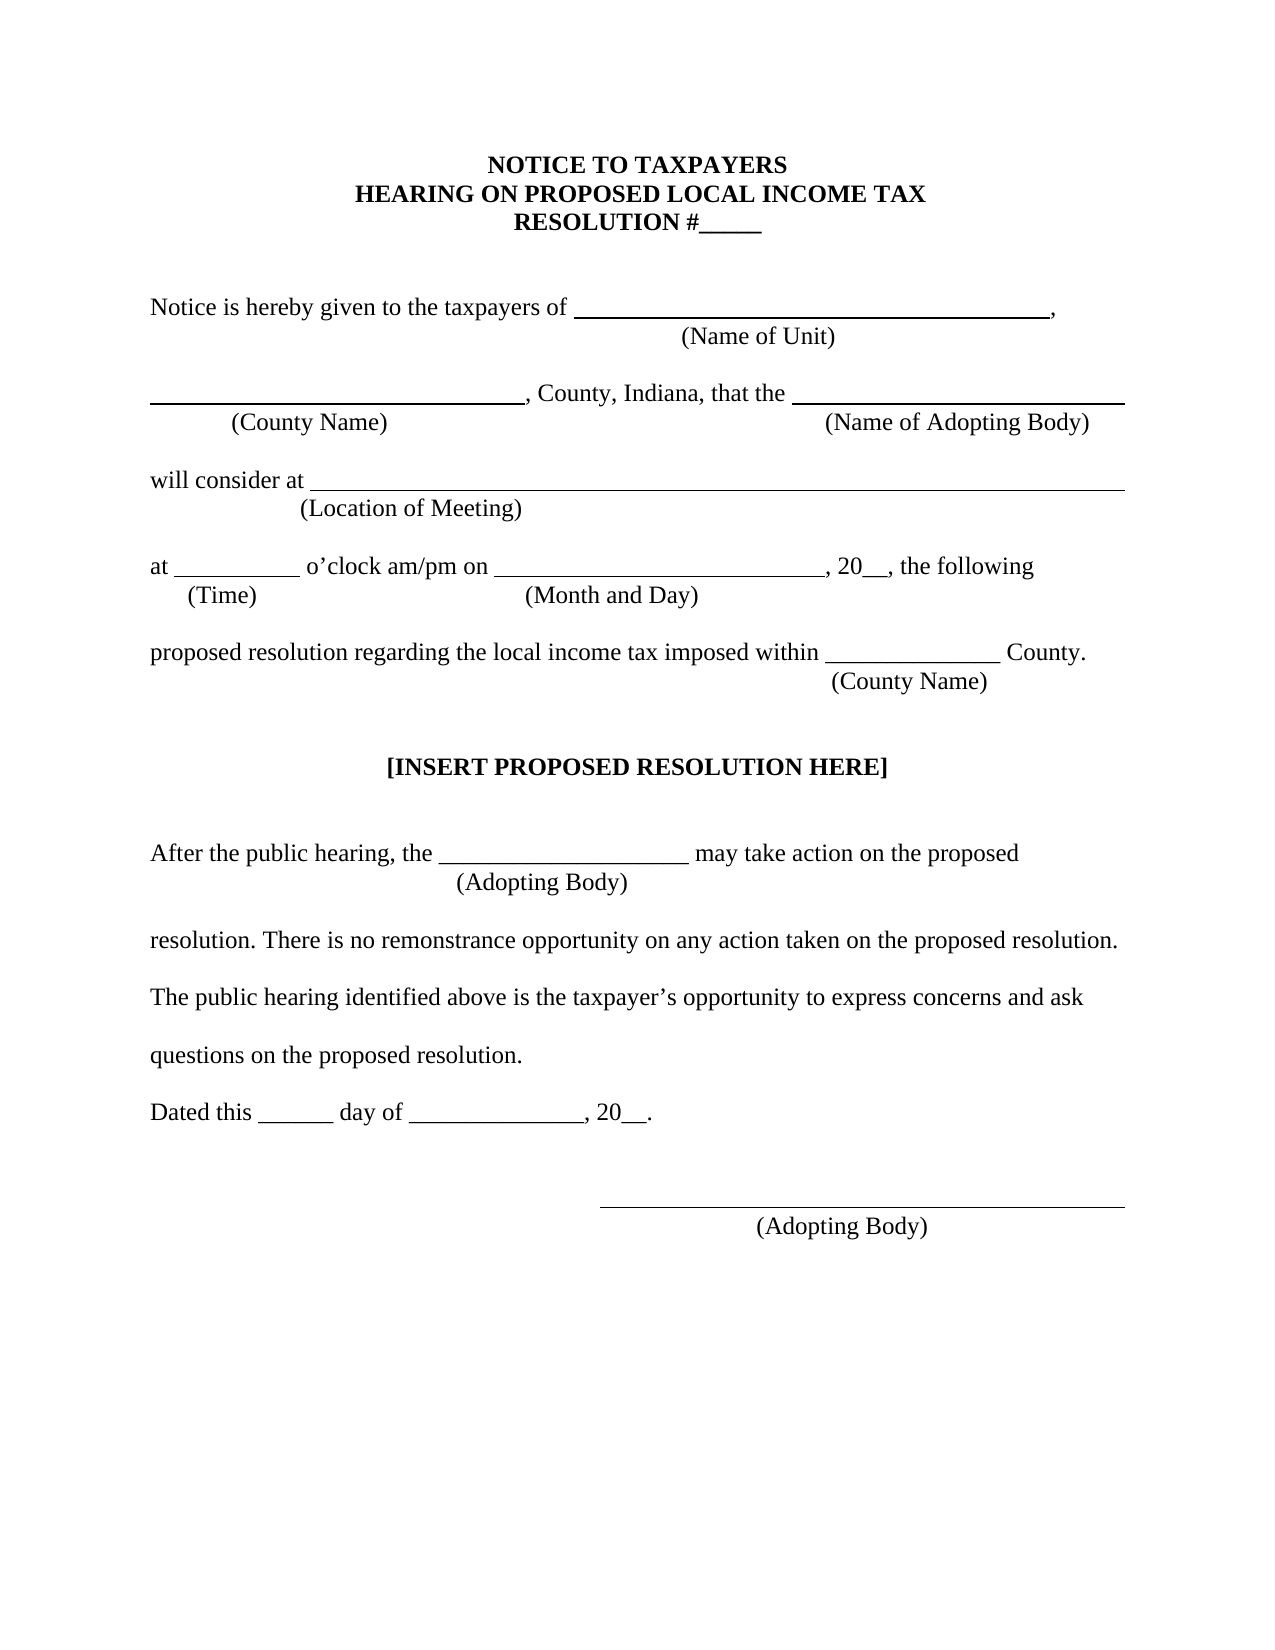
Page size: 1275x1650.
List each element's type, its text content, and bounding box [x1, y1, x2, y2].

text The public hearing identified above is the taxpayer’s opportunity to express concerns and ask [150, 982, 1125, 1011]
text questions on the proposed resolution. [150, 1040, 1125, 1068]
text (Adopting Body) [150, 1211, 1125, 1239]
text (Name of Unit) [150, 321, 1125, 350]
text resolution. There is no remonstrance opportunity on any action taken on the proposed resolution. [150, 925, 1125, 953]
text will consider at [150, 465, 1125, 493]
text NOTICE TO TAXPAYERS [150, 150, 1125, 179]
text , County, Indiana, that the [150, 378, 1125, 407]
text Dated this ______ day of ______________, 20__. [150, 1097, 1125, 1126]
text (Adopting Body) [150, 867, 1125, 896]
text (Location of Meeting) [300, 493, 1125, 522]
text (Time) (Month and Day) [150, 580, 1125, 608]
text proposed resolution regarding the local income tax imposed within ______________ County. [150, 637, 1125, 666]
text (County Name) [150, 666, 1125, 695]
text [INSERT PROPOSED RESOLUTION HERE] [150, 752, 1125, 781]
text (County Name) (Name of Adopting Body) [150, 407, 1125, 436]
text Notice is hereby given to the taxpayers of , [150, 292, 1125, 321]
text at o’clock am/pm on , 20__, the following [150, 551, 1125, 580]
text HEARING ON PROPOSED LOCAL INCOME TAX [150, 179, 1125, 207]
text RESOLUTION #_____ [150, 207, 1125, 236]
text After the public hearing, the ____________________ may take action on the proposed [150, 838, 1125, 867]
